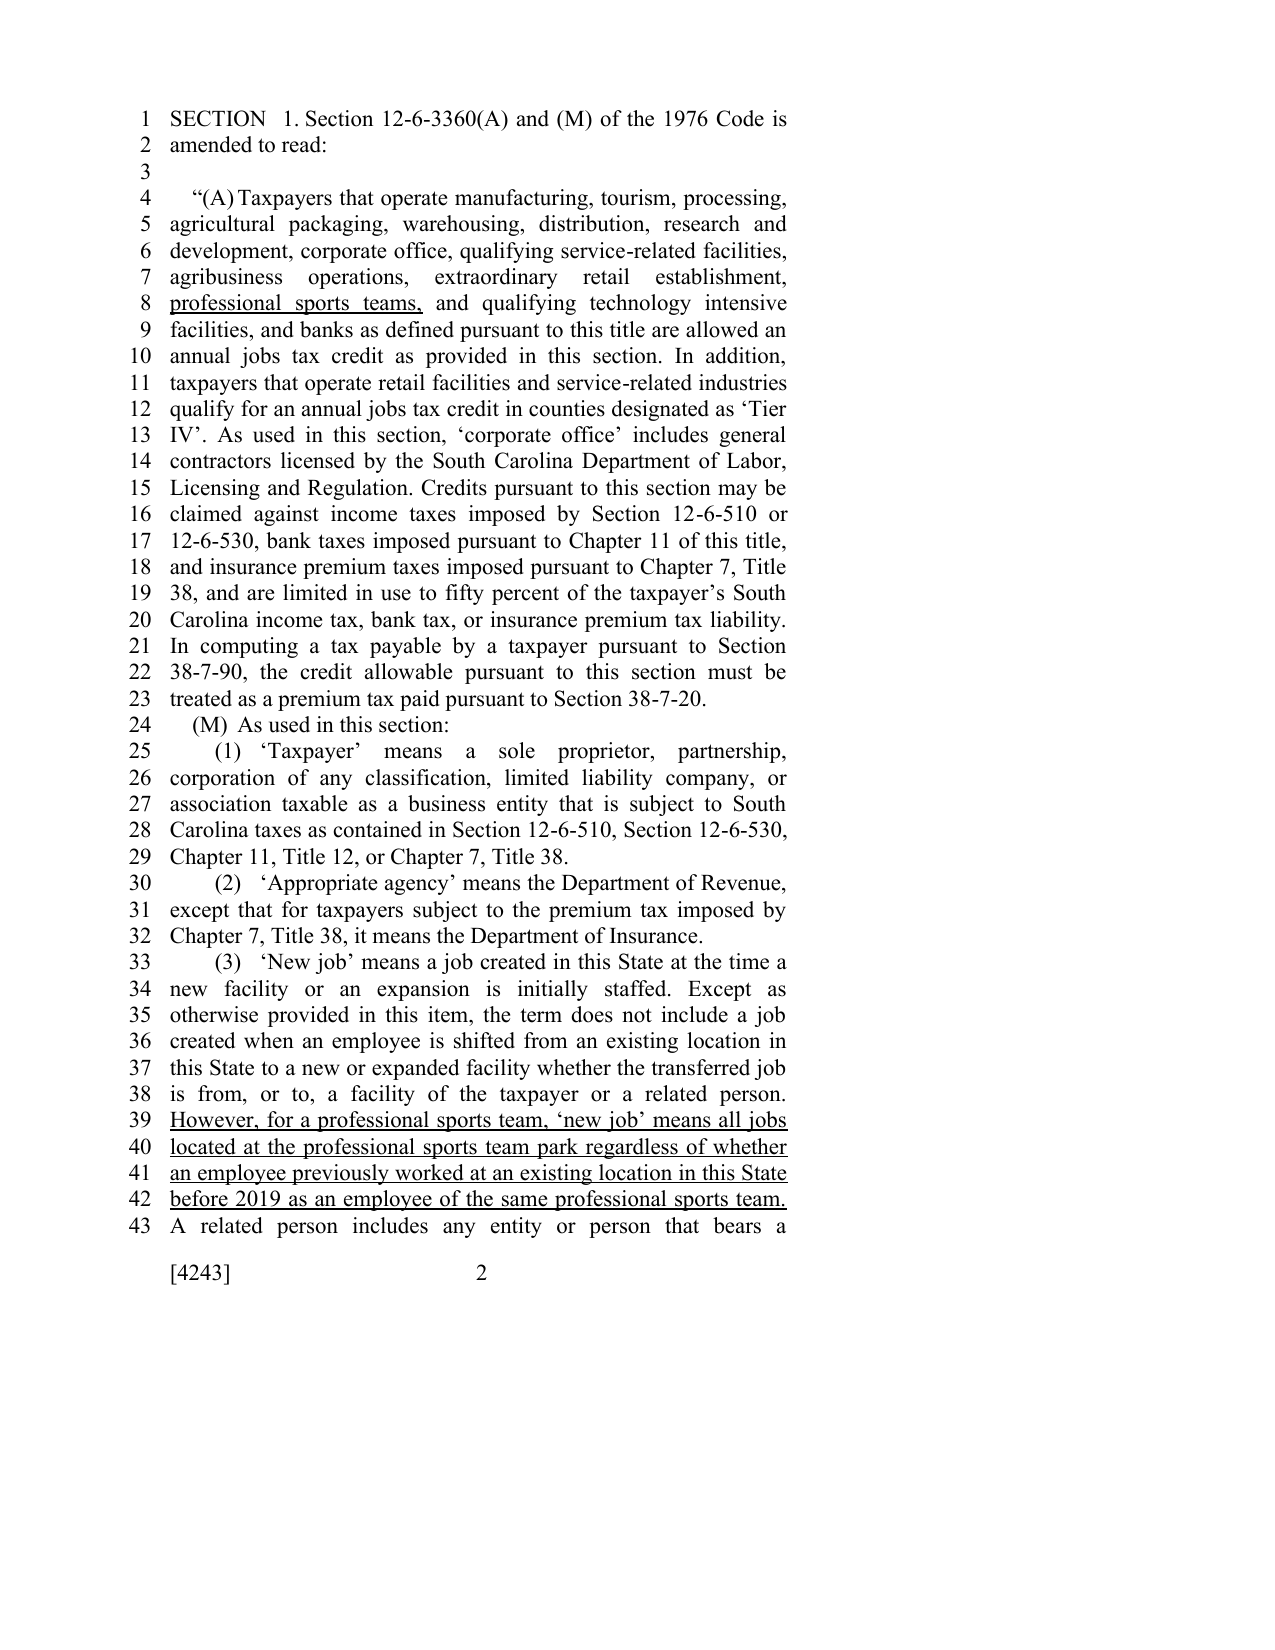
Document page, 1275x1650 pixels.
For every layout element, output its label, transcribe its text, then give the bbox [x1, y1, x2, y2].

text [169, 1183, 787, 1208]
text SECTION 1. Section 12-6-3360(A) and (M) of the 1976 Code is amended to read: [169, 105, 787, 158]
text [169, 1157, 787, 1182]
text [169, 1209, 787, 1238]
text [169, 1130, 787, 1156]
text “(A) Taxpayers that operate manufacturing, tourism, processing, agricultural packaging, warehousing, distribution, research and development, corporate office, qualifying service-related facilities, agribusiness operations, extraordinary retail establishment, professional sports teams, and qualifying technology intensive facilities, and banks as defined pursuant to this title are allowed an annual jobs tax credit as provided in this section. In addition, taxpayers that operate retail facilities and service-related industries qualify for an annual jobs tax credit in counties designated as ‘Tier IV’. As used in this section, ‘corporate office’ includes general contractors licensed by the South Carolina Department of Labor, Licensing and Regulation. Credits pursuant to this section may be claimed against income taxes imposed by Section 12-6-510 or 12-6-530, bank taxes imposed pursuant to Chapter 11 of this title, and insurance premium taxes imposed pursuant to Chapter 7, Title 38, and are limited in use to fifty percent of the taxpayer’s South Carolina income tax, bank tax, or insurance premium tax liability. In computing a tax payable by a taxpayer pursuant to Section 38-7-90, the credit allowable pursuant to this section must be treated as a premium tax paid pursuant to Section 38-7-20. [169, 184, 787, 711]
text (2) ‘Appropriate agency’ means the Department of Revenue, except that for taxpayers subject to the premium tax imposed by Chapter 7, Title 38, it means the Department of Insurance. [169, 869, 787, 948]
text (1) ‘Taxpayer’ means a sole proprietor, partnership, corporation of any classification, limited liability company, or association taxable as a business entity that is subject to South Carolina taxes as contained in Section 12-6-510, Section 12-6-530, Chapter 11, Title 12, or Chapter 7, Title 38. [169, 737, 787, 869]
text (M) As used in this section: [169, 711, 787, 737]
